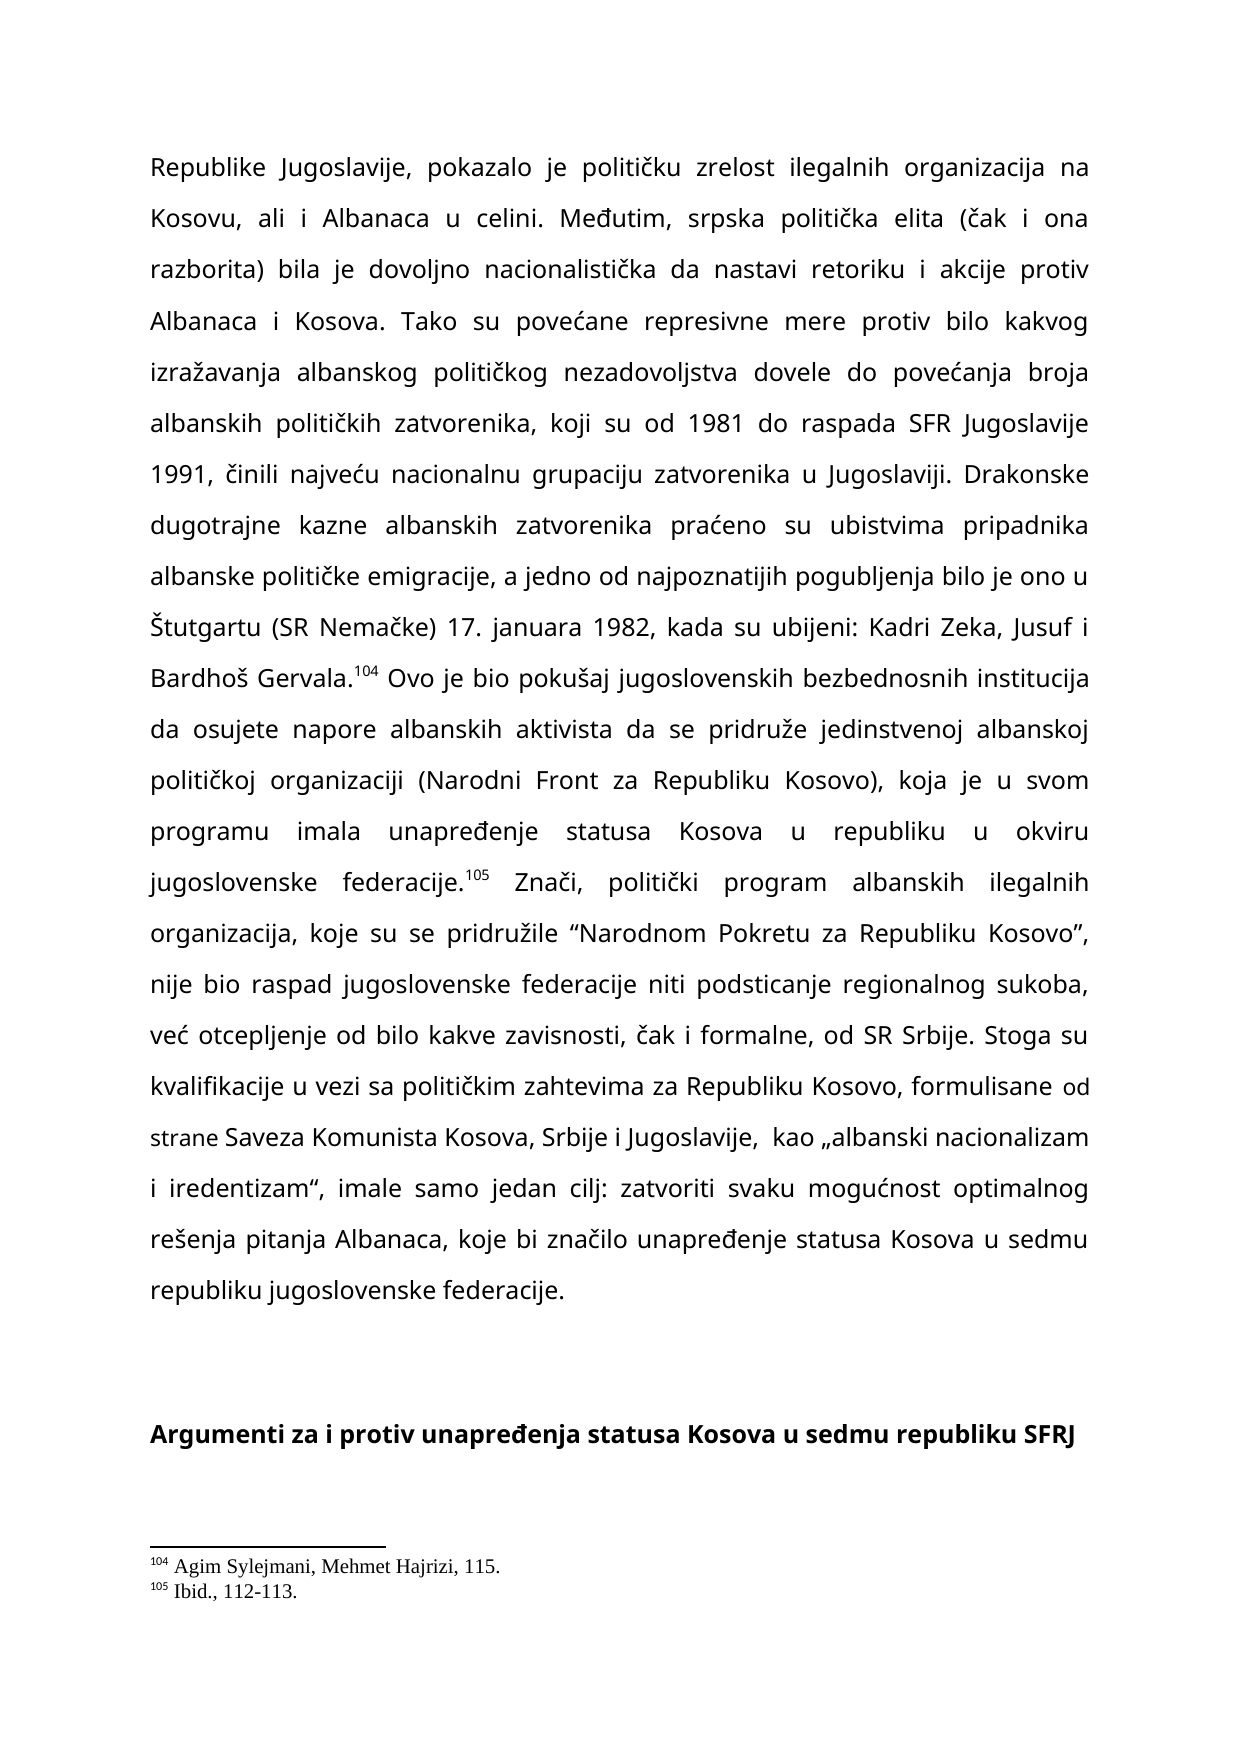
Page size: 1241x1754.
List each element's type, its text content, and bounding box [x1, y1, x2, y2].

text Argumenti za i protiv unapređenja statusa Kosova u sedmu republiku SFRJ [150, 1417, 1090, 1451]
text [150, 150, 1090, 1307]
